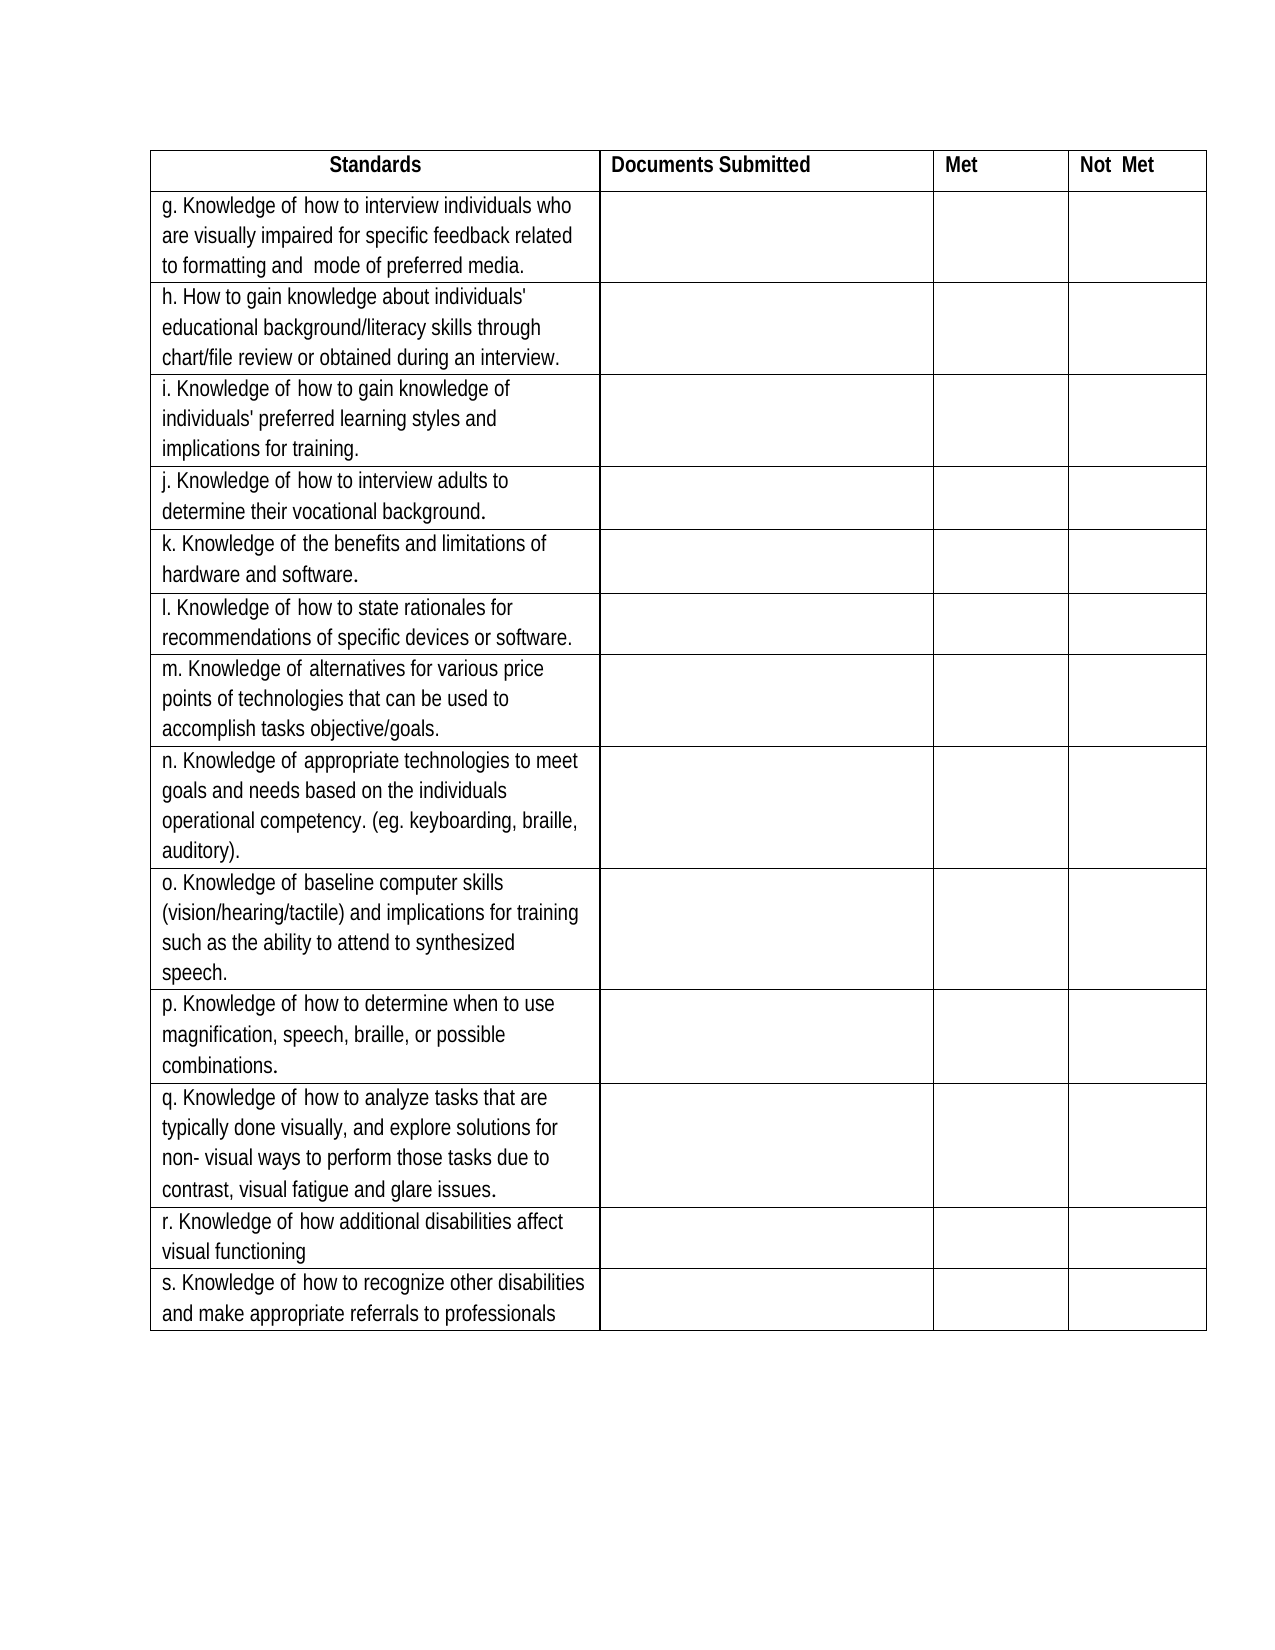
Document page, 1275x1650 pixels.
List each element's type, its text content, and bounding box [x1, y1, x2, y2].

table_cell [601, 747, 933, 867]
table_cell [601, 594, 933, 654]
table_header Not Met [1069, 151, 1206, 191]
table_cell [601, 1208, 933, 1268]
table_cell [601, 192, 933, 282]
table_cell [934, 530, 1068, 592]
table_cell [934, 990, 1068, 1083]
table_header Met [934, 151, 1068, 191]
table_header Standards [151, 151, 599, 191]
table_cell [601, 1269, 933, 1330]
table_cell [1069, 1208, 1206, 1268]
table_cell [1069, 283, 1206, 374]
table_cell [601, 375, 933, 466]
table_cell [934, 467, 1068, 529]
table_cell i. Knowledge of how to gain knowledge of individuals' preferred learning styles and implications for training. [151, 375, 599, 466]
table_cell [934, 655, 1068, 746]
table_cell [934, 594, 1068, 654]
table_cell [934, 747, 1068, 867]
table_header Documents Submitted [601, 151, 933, 191]
table_cell [934, 375, 1068, 466]
table_cell [1069, 1084, 1206, 1207]
table_cell [934, 1084, 1068, 1207]
table_cell p. Knowledge of how to determine when to use magnification, speech, braille, or possible combinations. [151, 990, 599, 1083]
table_cell m. Knowledge of alternatives for various price points of technologies that can be used to accomplish tasks objective/goals. [151, 655, 599, 746]
table_cell l. Knowledge of how to state rationales for recommendations of specific devices or software. [151, 594, 599, 654]
table_cell [601, 869, 933, 989]
table_cell [601, 467, 933, 529]
table_cell [1069, 747, 1206, 867]
table_cell s. Knowledge of how to recognize other disabilities and make appropriate referrals to professionals [151, 1269, 599, 1330]
table_cell [601, 655, 933, 746]
table_cell [934, 192, 1068, 282]
table_cell [1069, 990, 1206, 1083]
table_cell [934, 1208, 1068, 1268]
table_cell [601, 990, 933, 1083]
table_cell g. Knowledge of how to interview individuals who are visually impaired for specific feedback related to formatting and mode of preferred media. [151, 192, 599, 282]
table_cell [1069, 1269, 1206, 1330]
table_cell [1069, 192, 1206, 282]
table_cell [934, 1269, 1068, 1330]
table_cell [934, 283, 1068, 374]
table_cell [1069, 530, 1206, 592]
table_cell [1069, 375, 1206, 466]
table_cell [1069, 467, 1206, 529]
table_cell [601, 283, 933, 374]
table_cell [601, 1084, 933, 1207]
table_cell k. Knowledge of the benefits and limitations of hardware and software. [151, 530, 599, 592]
table_cell q. Knowledge of how to analyze tasks that are typically done visually, and explore solutions for non- visual ways to perform those tasks due to contrast, visual fatigue and glare issues. [151, 1084, 599, 1207]
table_cell n. Knowledge of appropriate technologies to meet goals and needs based on the individuals operational competency. (eg. keyboarding, braille, auditory). [151, 747, 599, 867]
table_cell [601, 530, 933, 592]
table_cell [934, 869, 1068, 989]
table_cell r. Knowledge of how additional disabilities affect visual functioning [151, 1208, 599, 1268]
table_cell j. Knowledge of how to interview adults to determine their vocational background. [151, 467, 599, 529]
table_cell [1069, 594, 1206, 654]
table_cell h. How to gain knowledge about individuals' educational background/literacy skills through chart/file review or obtained during an interview. [151, 283, 599, 374]
table_cell o. Knowledge of baseline computer skills (vision/hearing/tactile) and implications for training such as the ability to attend to synthesized speech. [151, 869, 599, 989]
table_cell [1069, 869, 1206, 989]
table_cell [1069, 655, 1206, 746]
